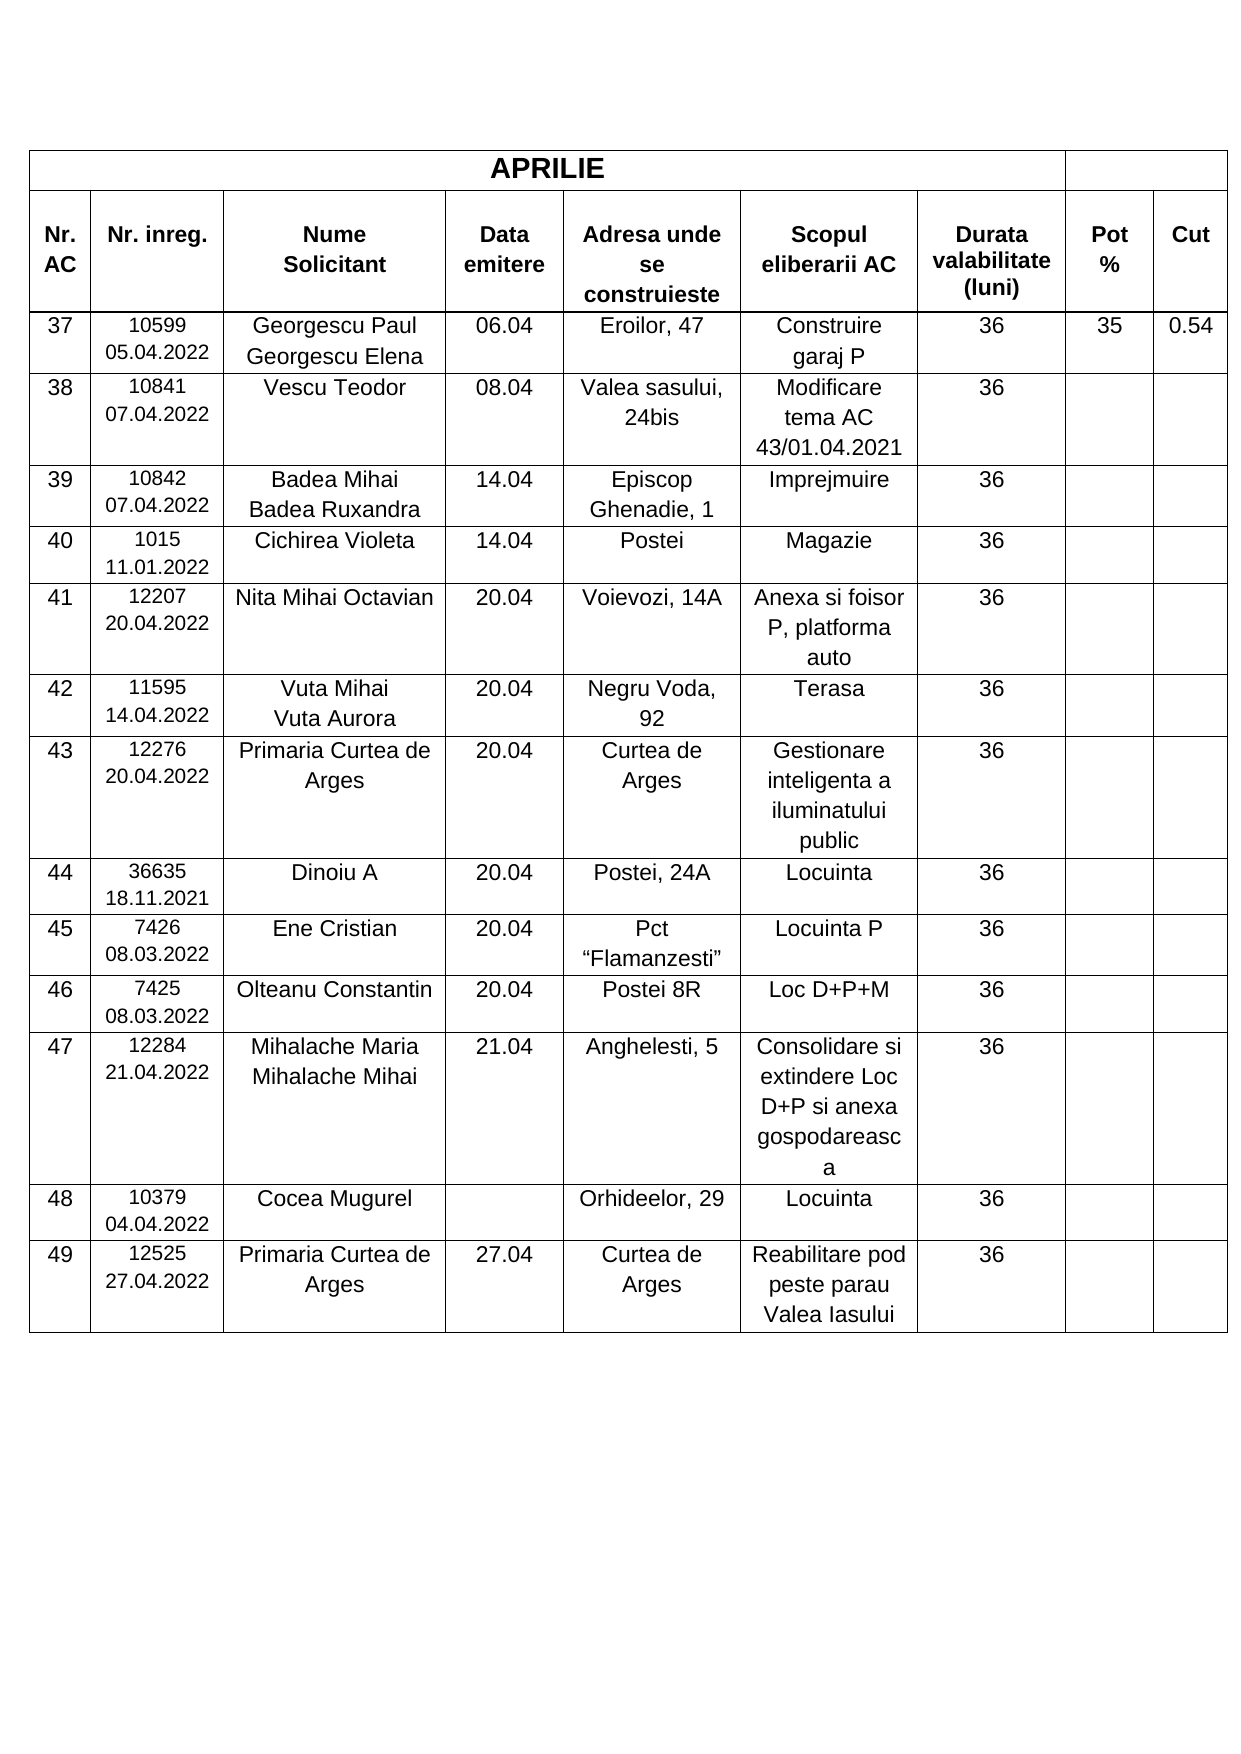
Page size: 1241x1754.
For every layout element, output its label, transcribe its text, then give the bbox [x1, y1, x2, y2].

table_cell Episcop Ghenadie, 1 [564, 466, 740, 526]
table_cell [1154, 527, 1227, 582]
table_cell 43 [30, 737, 90, 857]
table_cell Primaria Curtea de Arges [224, 737, 445, 857]
table_cell 40 [30, 527, 90, 582]
table_cell [1066, 976, 1153, 1032]
table_cell [1066, 915, 1153, 975]
table_cell 36 [918, 313, 1065, 373]
table_cell 36 [918, 1185, 1065, 1240]
table_cell 20.04 [446, 859, 563, 914]
table_cell Scopul eliberarii AC [741, 191, 917, 311]
table_cell 36 [918, 466, 1065, 526]
table_cell Locuinta [741, 859, 917, 914]
table_cell 7426 08.03.2022 [91, 915, 223, 975]
table_cell Ene Cristian [224, 915, 445, 975]
table_cell 14.04 [446, 527, 563, 582]
table_cell 12207 20.04.2022 [91, 584, 223, 674]
table_cell 42 [30, 675, 90, 736]
table_cell 21.04 [446, 1033, 563, 1184]
table_cell 36 [918, 374, 1065, 464]
table_cell Nita Mihai Octavian [224, 584, 445, 674]
table_cell 35 [1066, 313, 1153, 373]
table_cell 11595 14.04.2022 [91, 675, 223, 736]
table_cell 36635 18.11.2021 [91, 859, 223, 914]
table_cell 12276 20.04.2022 [91, 737, 223, 857]
table_cell [1154, 915, 1227, 975]
table_cell Orhideelor, 29 [564, 1185, 740, 1240]
table_header [1066, 151, 1227, 189]
table_cell Durata valabilitate (luni) [918, 191, 1065, 311]
table_cell 44 [30, 859, 90, 914]
table_cell [1066, 1033, 1153, 1184]
table_cell 7425 08.03.2022 [91, 976, 223, 1032]
table_cell Valea sasului, 24bis [564, 374, 740, 464]
table_cell Nr. inreg. [91, 191, 223, 311]
table_cell 49 [30, 1241, 90, 1332]
table_cell Negru Voda, 92 [564, 675, 740, 736]
table_cell [1066, 527, 1153, 582]
table_cell Anghelesti, 5 [564, 1033, 740, 1184]
table_cell Curtea de Arges [564, 737, 740, 857]
table_cell 10841 07.04.2022 [91, 374, 223, 464]
table_cell Loc D+P+M [741, 976, 917, 1032]
table_cell Georgescu Paul Georgescu Elena [224, 313, 445, 373]
table_cell [1066, 675, 1153, 736]
table_cell [1154, 976, 1227, 1032]
table_cell [1154, 374, 1227, 464]
table_cell Locuinta [741, 1185, 917, 1240]
table_cell [1066, 1241, 1153, 1332]
table_cell Cocea Mugurel [224, 1185, 445, 1240]
table_cell 47 [30, 1033, 90, 1184]
table_cell Cut [1154, 191, 1227, 311]
table_cell Badea Mihai Badea Ruxandra [224, 466, 445, 526]
table_cell 36 [918, 1241, 1065, 1332]
table_cell 12525 27.04.2022 [91, 1241, 223, 1332]
table_cell Postei, 24A [564, 859, 740, 914]
table_cell 06.04 [446, 313, 563, 373]
table_cell 37 [30, 313, 90, 373]
table_cell 08.04 [446, 374, 563, 464]
table_cell 48 [30, 1185, 90, 1240]
table_header APRILIE [30, 151, 1065, 189]
table_cell Eroilor, 47 [564, 313, 740, 373]
table_cell Locuinta P [741, 915, 917, 975]
table_cell Reabilitare pod peste parau Valea Iasului [741, 1241, 917, 1332]
table_cell 12284 21.04.2022 [91, 1033, 223, 1184]
table_cell Construire garaj P [741, 313, 917, 373]
table_cell Cichirea Violeta [224, 527, 445, 582]
table_cell Anexa si foisor P, platforma auto [741, 584, 917, 674]
table_cell 20.04 [446, 584, 563, 674]
table_cell Terasa [741, 675, 917, 736]
table_cell Consolidare si extindere Loc D+P si anexa gospodareasca [741, 1033, 917, 1184]
table_cell Adresa unde se construieste [564, 191, 740, 311]
table_cell Mihalache Maria Mihalache Mihai [224, 1033, 445, 1184]
table_cell Imprejmuire [741, 466, 917, 526]
table_cell 20.04 [446, 675, 563, 736]
table_cell [1154, 466, 1227, 526]
table_cell 36 [918, 976, 1065, 1032]
table_cell [1154, 1033, 1227, 1184]
table_cell [1066, 859, 1153, 914]
table_cell Gestionare inteligenta a iluminatului public [741, 737, 917, 857]
table_cell [1154, 1185, 1227, 1240]
table_cell [1066, 1185, 1153, 1240]
table_cell 36 [918, 737, 1065, 857]
table_cell Data emitere [446, 191, 563, 311]
table_cell [1066, 466, 1153, 526]
table_cell Postei 8R [564, 976, 740, 1032]
table_cell Postei [564, 527, 740, 582]
table_cell Modificare tema AC 43/01.04.2021 [741, 374, 917, 464]
table_cell 1015 11.01.2022 [91, 527, 223, 582]
table_cell 20.04 [446, 915, 563, 975]
table_cell 36 [918, 584, 1065, 674]
table_cell [1066, 737, 1153, 857]
table_cell 39 [30, 466, 90, 526]
table_cell 10842 07.04.2022 [91, 466, 223, 526]
table_cell [1154, 859, 1227, 914]
table_cell 10599 05.04.2022 [91, 313, 223, 373]
table_cell Olteanu Constantin [224, 976, 445, 1032]
table_cell [1154, 675, 1227, 736]
table_cell [1154, 584, 1227, 674]
table_cell 0.54 [1154, 313, 1227, 373]
table_cell [1154, 1241, 1227, 1332]
table_cell 14.04 [446, 466, 563, 526]
table_cell [1066, 584, 1153, 674]
table_cell Pot % [1066, 191, 1153, 311]
table_cell 20.04 [446, 737, 563, 857]
table_cell 36 [918, 859, 1065, 914]
table_cell 27.04 [446, 1241, 563, 1332]
table_cell Primaria Curtea de Arges [224, 1241, 445, 1332]
table_cell 38 [30, 374, 90, 464]
table_cell 36 [918, 1033, 1065, 1184]
table_cell Nr. AC [30, 191, 90, 311]
table_cell 10379 04.04.2022 [91, 1185, 223, 1240]
table_cell 36 [918, 527, 1065, 582]
table_cell Curtea de Arges [564, 1241, 740, 1332]
table_cell [1066, 374, 1153, 464]
table_cell [1154, 737, 1227, 857]
table_cell Dinoiu A [224, 859, 445, 914]
table_cell Pct “Flamanzesti” [564, 915, 740, 975]
table_cell 20.04 [446, 976, 563, 1032]
table_cell Vuta Mihai Vuta Aurora [224, 675, 445, 736]
table_cell 41 [30, 584, 90, 674]
table_cell 36 [918, 915, 1065, 975]
table_cell 46 [30, 976, 90, 1032]
table_cell Vescu Teodor [224, 374, 445, 464]
table_cell 45 [30, 915, 90, 975]
table_cell Magazie [741, 527, 917, 582]
table_cell [446, 1185, 563, 1240]
table_cell Voievozi, 14A [564, 584, 740, 674]
table_cell Nume Solicitant [224, 191, 445, 311]
table_cell 36 [918, 675, 1065, 736]
